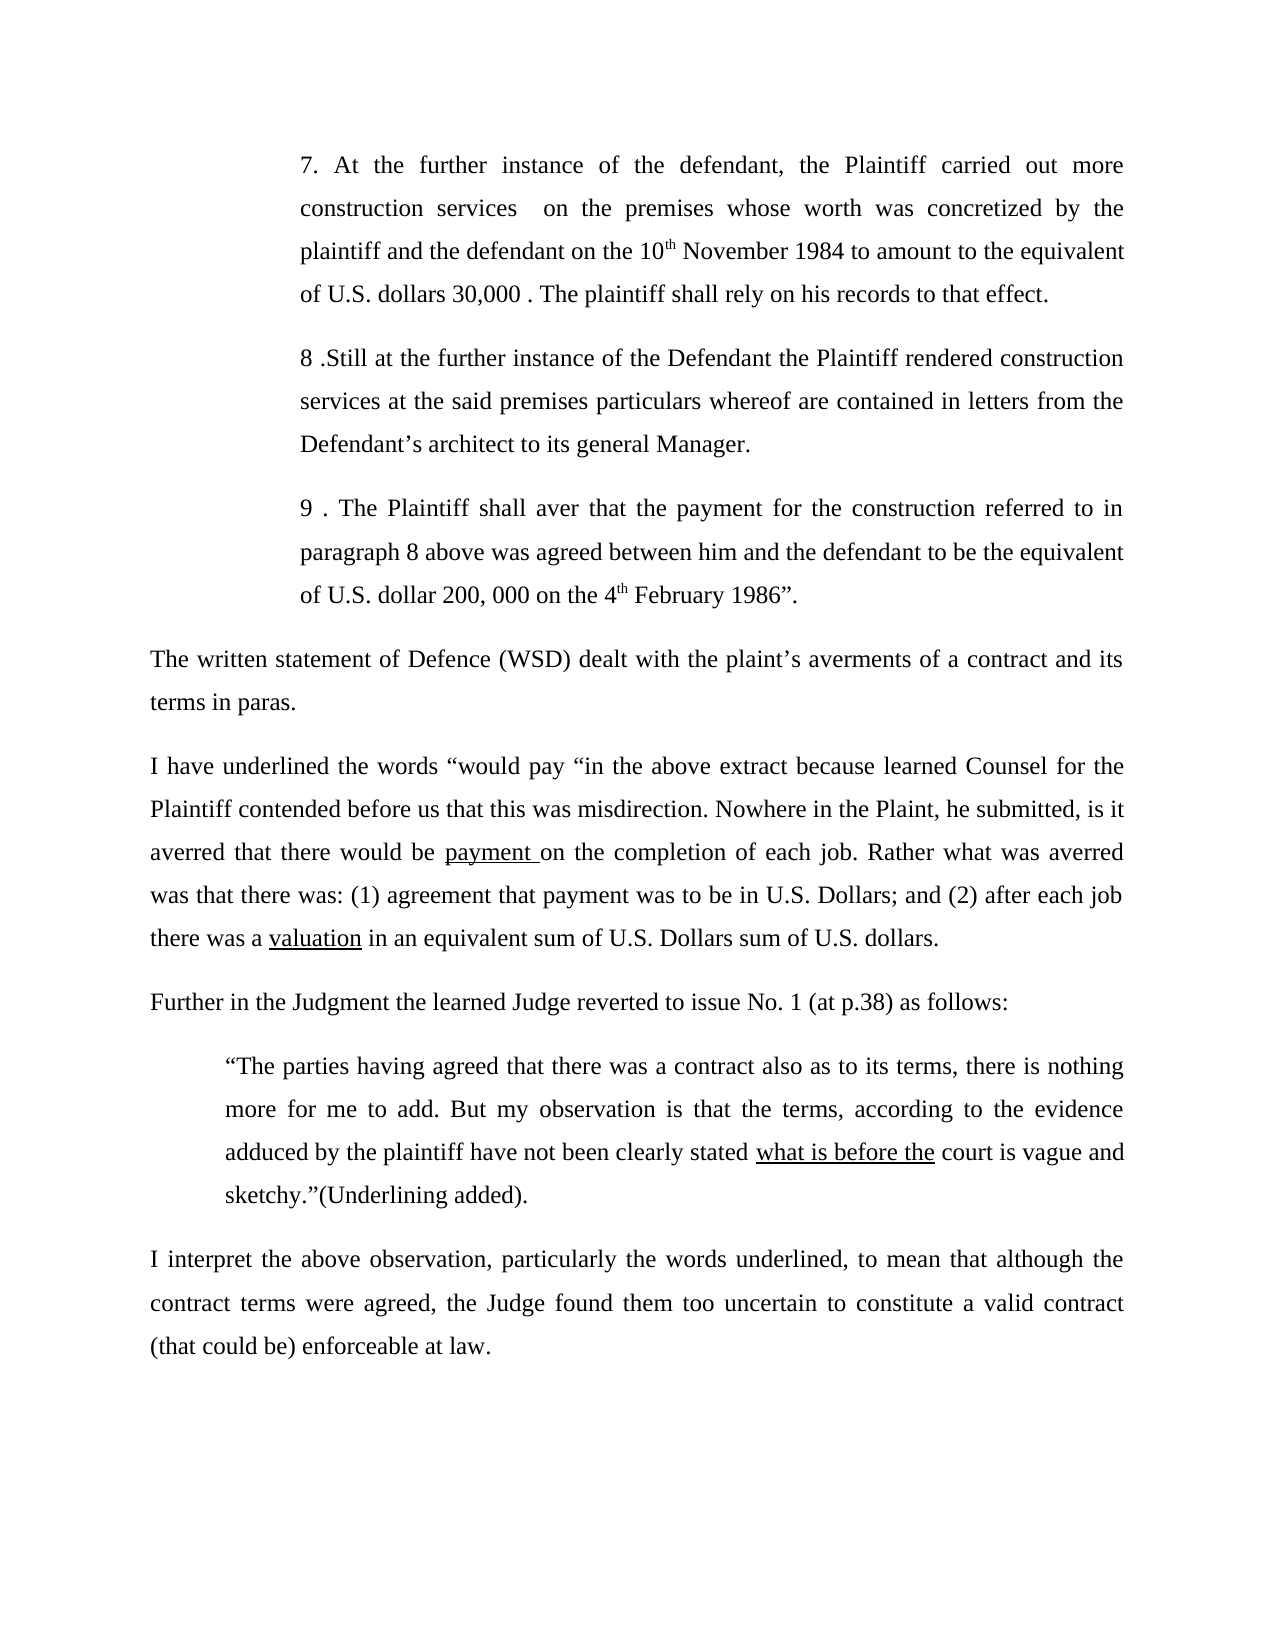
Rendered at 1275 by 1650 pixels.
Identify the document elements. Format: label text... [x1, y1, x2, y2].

text 7. At the further instance of the defendant, the Plaintiff carried out more construction services on the premises whose worth was concretized by the plaintiff and the defendant on the 10th November 1984 to amount to the equivalent of U.S. dollars 30,000 . The plaintiff shall rely on his records to that effect. [300, 150, 1125, 308]
text I interpret the above observation, particularly the words underlined, to mean that although the contract terms were agreed, the Judge found them too uncertain to constitute a valid contract (that could be) enforceable at law. [150, 1244, 1125, 1359]
text The written statement of Defence (WSD) dealt with the plaint’s averments of a contract and its terms in paras. [150, 644, 1125, 716]
text Further in the Judgment the learned Judge reverted to issue No. 1 (at p.38) as follows: [150, 987, 1125, 1016]
text “The parties having agreed that there was a contract also as to its terms, there is nothing more for me to add. But my observation is that the terms, according to the evidence adduced by the plaintiff have not been clearly stated what is before the court is vague and sketchy.”(Underlining added). [225, 1051, 1125, 1209]
text I have underlined the words “would pay “in the above extract because learned Counsel for the Plaintiff contended before us that this was misdirection. Nowhere in the Plaint, he submitted, is it averred that there would be payment on the completion of each job. Rather what was averred was that there was: (1) agreement that payment was to be in U.S. Dollars; and (2) after each job there was a valuation in an equivalent sum of U.S. Dollars sum of U.S. dollars. [150, 751, 1125, 952]
text 9 . The Plaintiff shall aver that the payment for the construction referred to in paragraph 8 above was agreed between him and the defendant to be the equivalent of U.S. dollar 200, 000 on the 4th February 1986”. [300, 493, 1125, 608]
text 8 .Still at the further instance of the Defendant the Plaintiff rendered construction services at the said premises particulars whereof are contained in letters from the Defendant’s architect to its general Manager. [300, 343, 1125, 458]
